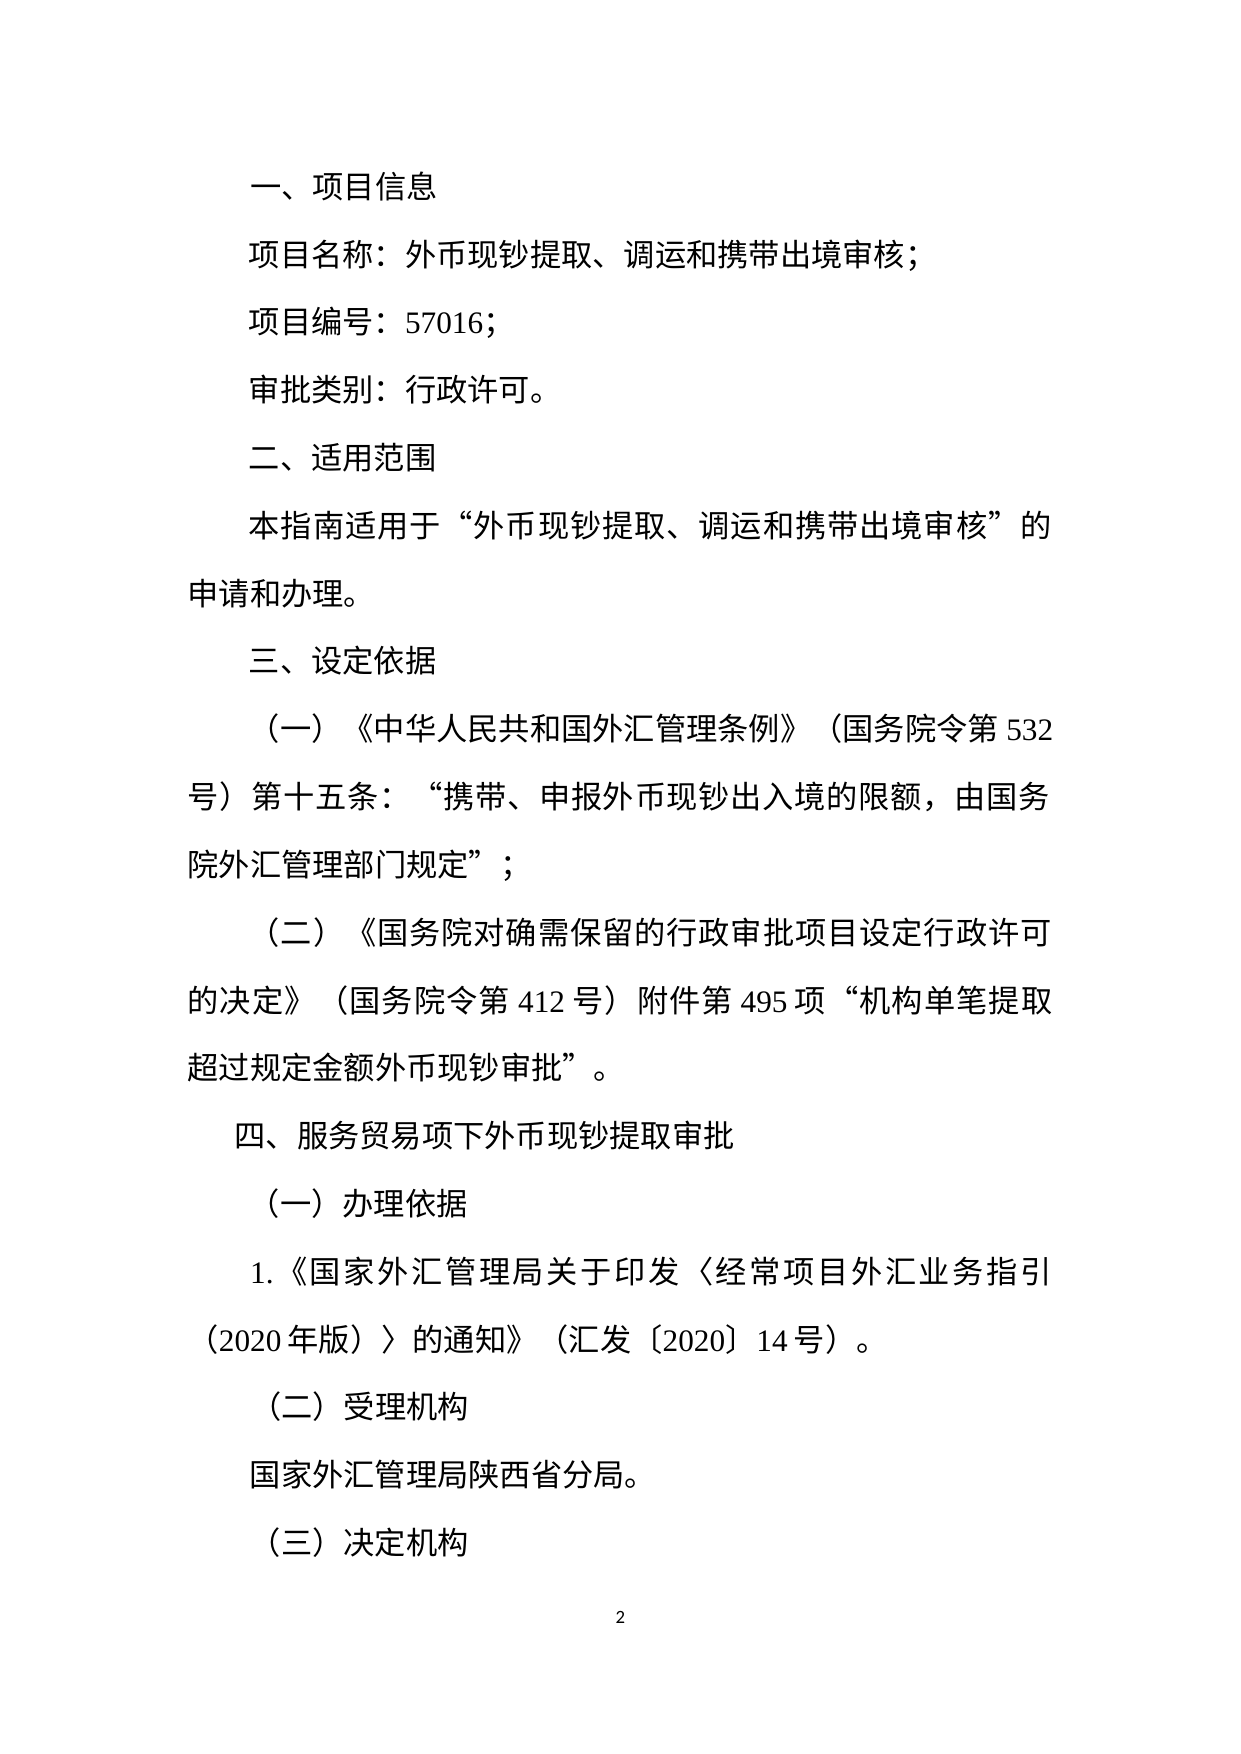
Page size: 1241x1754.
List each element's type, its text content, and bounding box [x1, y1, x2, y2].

text 审批类别：行政许可。 [187, 365, 1053, 411]
text 本指南适用于“外币现钞提取、调运和携带出境审核”的申请和办理。 [187, 501, 1053, 614]
text （三）决定机构 [187, 1518, 1053, 1563]
text 一、项目信息 [187, 162, 1053, 207]
text （一）办理依据 [187, 1179, 1053, 1224]
text 1.《国家外汇管理局关于印发〈经常项目外汇业务指引（2020年版）〉的通知》（汇发〔2020〕14号）。 [187, 1247, 1053, 1360]
text 项目名称：外币现钞提取、调运和携带出境审核； [187, 230, 1053, 275]
text （二）《国务院对确需保留的行政审批项目设定行政许可的决定》（国务院令第412号）附件第495项“机构单笔提取超过规定金额外币现钞审批”。 [187, 908, 1053, 1089]
text 国家外汇管理局陕西省分局。 [187, 1450, 1053, 1496]
text 三、设定依据 [187, 637, 1053, 682]
text （二）受理机构 [187, 1383, 1053, 1428]
text （一）《中华人民共和国外汇管理条例》（国务院令第532号）第十五条：“携带、申报外币现钞出入境的限额，由国务院外汇管理部门规定”； [187, 704, 1053, 885]
text 二、适用范围 [187, 433, 1053, 478]
text 项目编号：57016； [187, 298, 1053, 343]
text 四、服务贸易项下外币现钞提取审批 [187, 1111, 1053, 1157]
